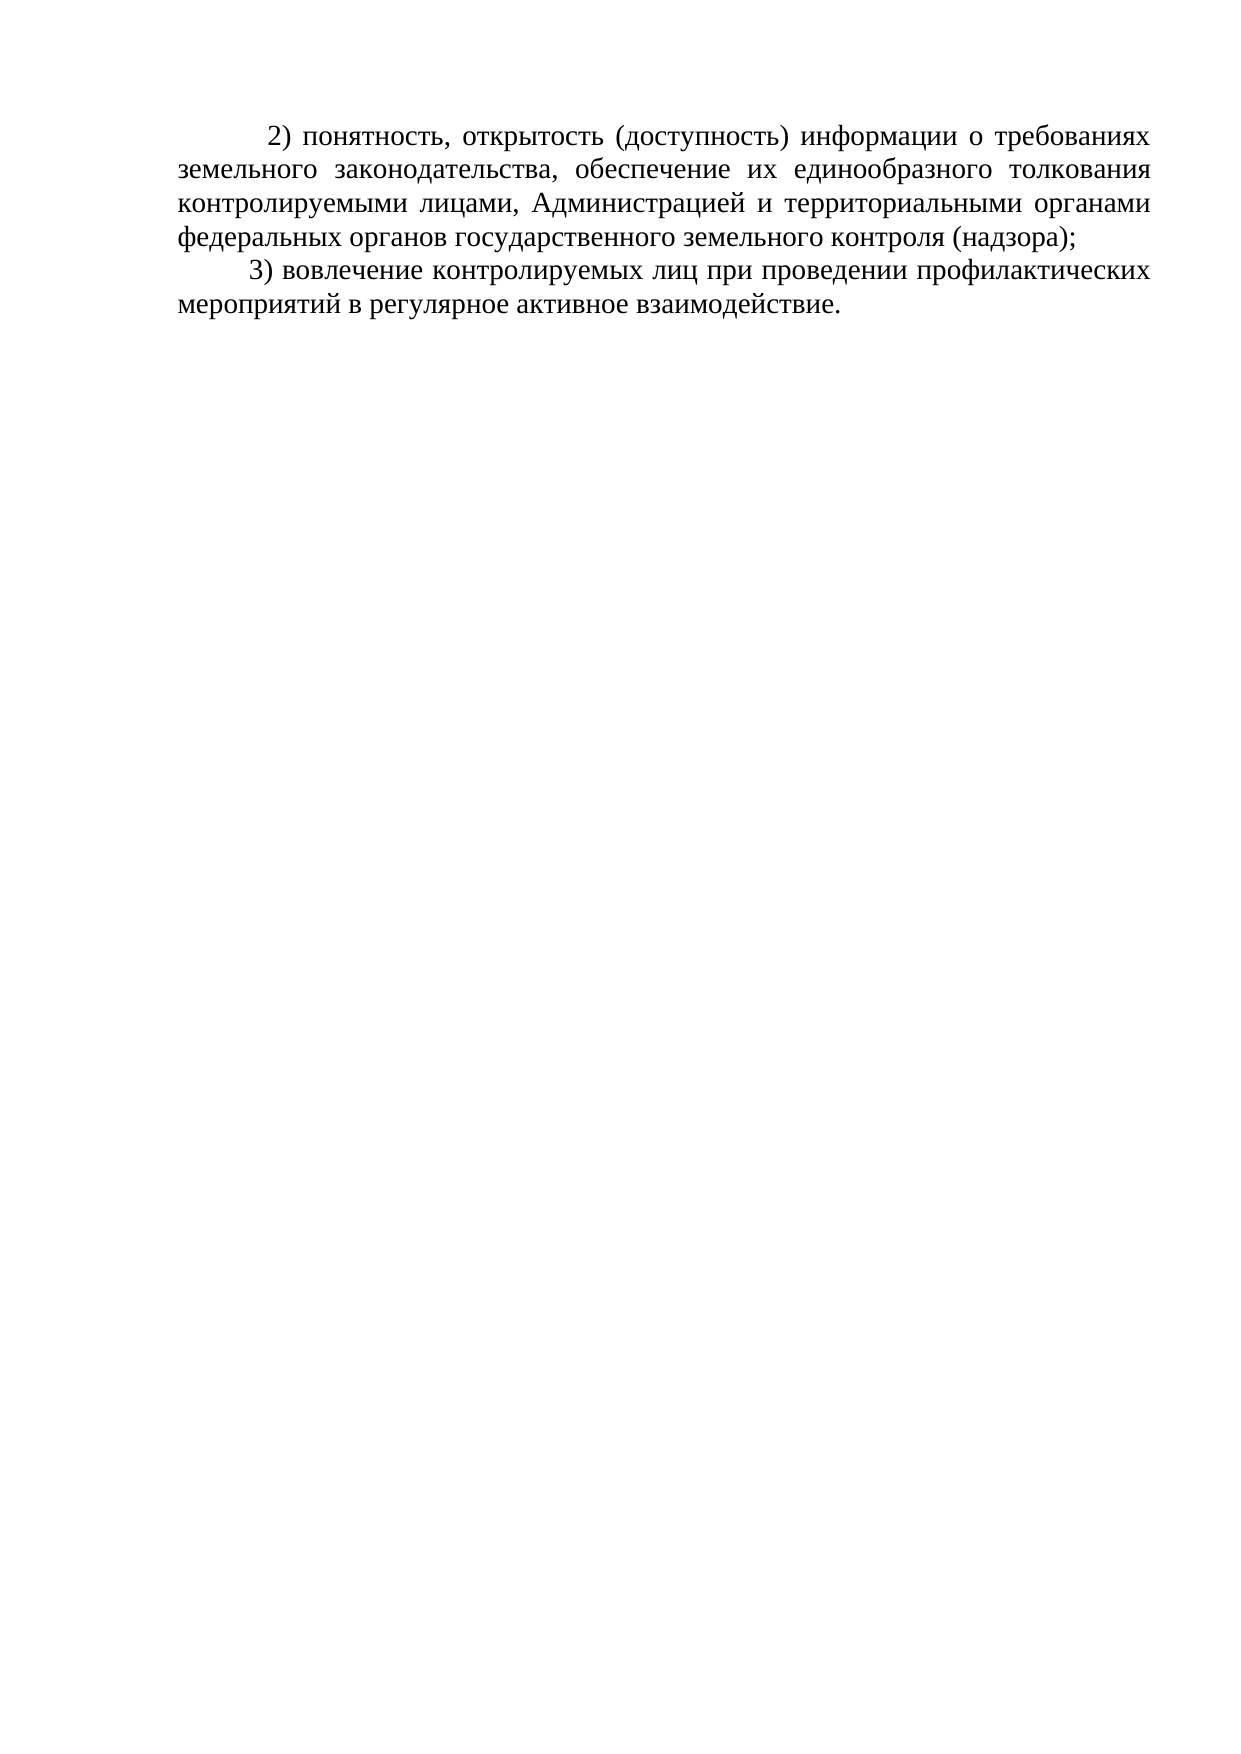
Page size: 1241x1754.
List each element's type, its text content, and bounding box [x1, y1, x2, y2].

text 2) понятность, открытость (доступность) информации о требованиях земельного законодательства, обеспечение их единообразного толкования контролируемыми лицами, Администрацией и территориальными органами федеральных органов государственного земельного контроля (надзора); [177, 118, 1152, 252]
text 3) вовлечение контролируемых лиц при проведении профилактических мероприятий в регулярное активное взаимодействие. [177, 252, 1152, 319]
